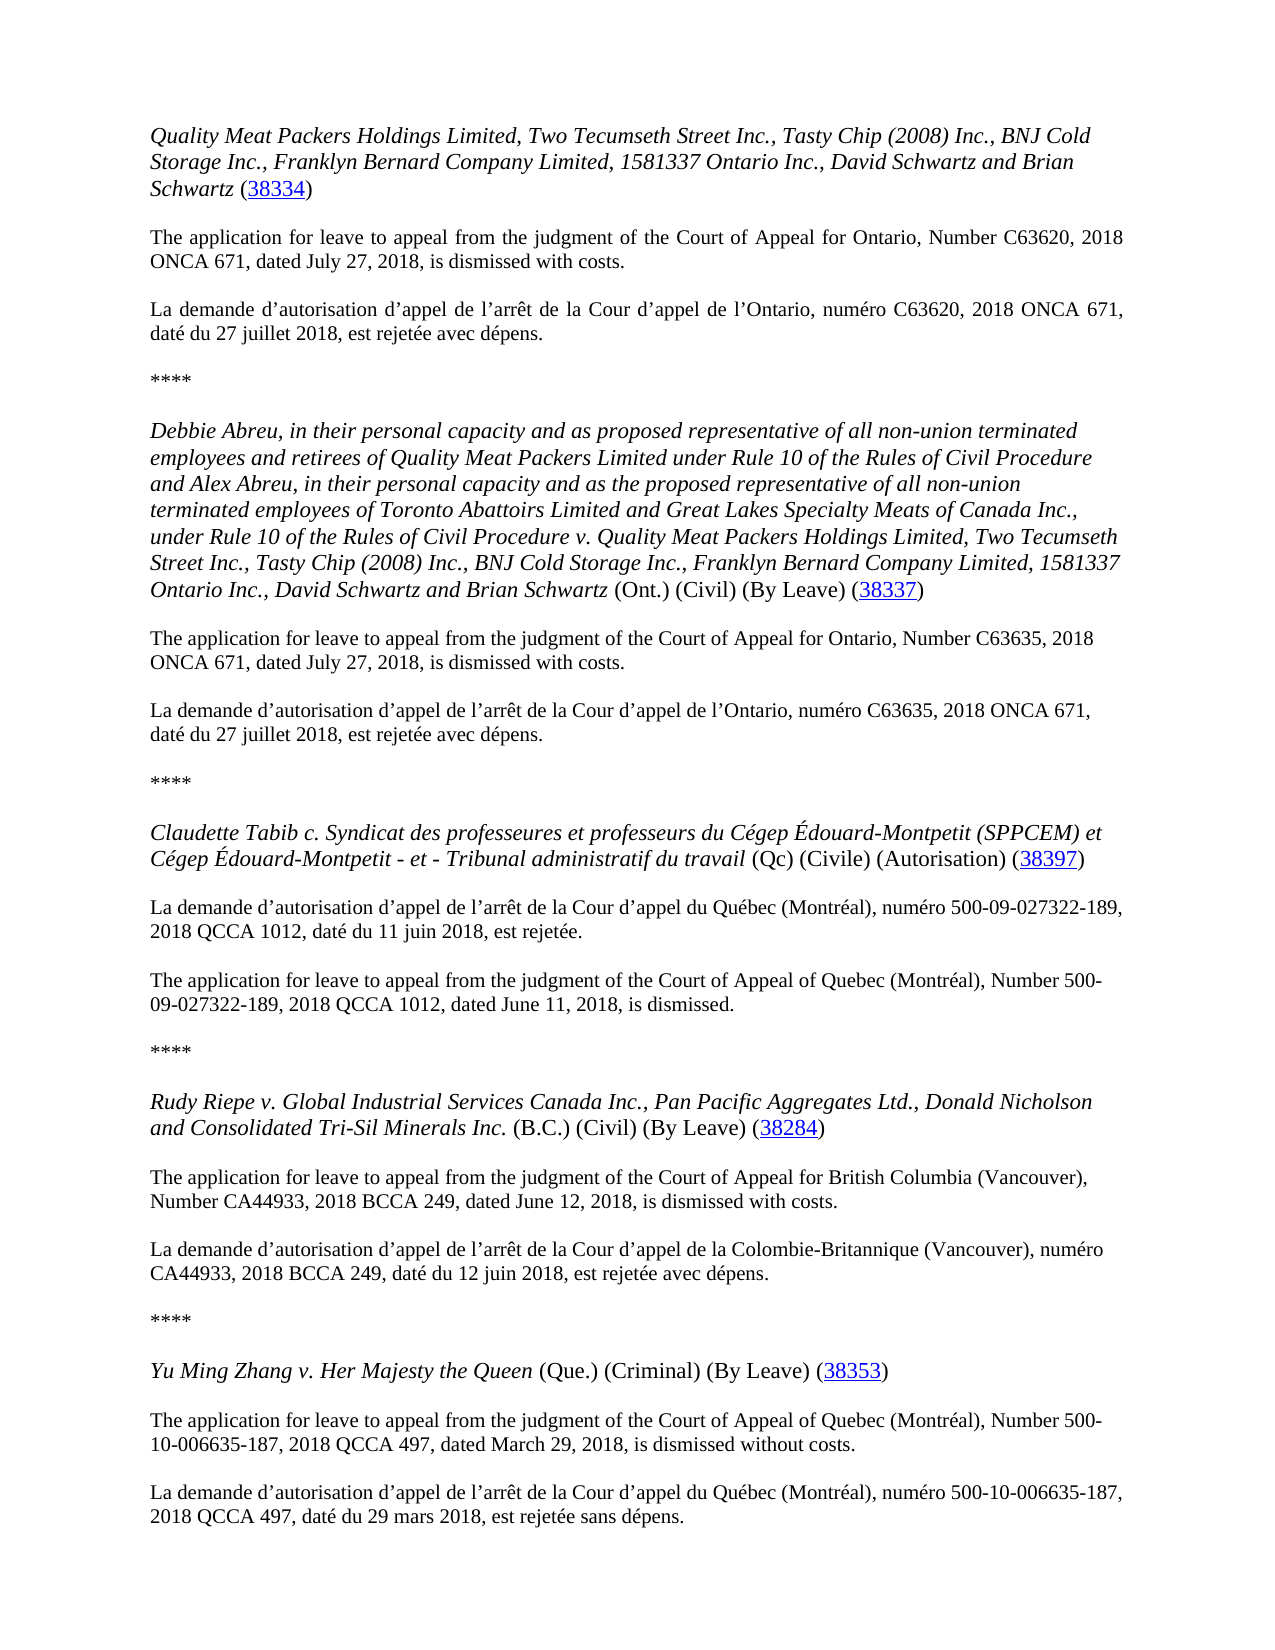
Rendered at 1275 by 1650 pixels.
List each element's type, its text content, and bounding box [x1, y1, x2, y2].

text La demande d’autorisation d’appel de l’arrêt de la Cour d’appel de l’Ontario, numéro C63620, 2018 ONCA 671, daté du 27 juillet 2018, est rejetée avec dépens. [150, 297, 1125, 345]
text Claudette Tabib c. Syndicat des professeures et professeurs du Cégep Édouard-Montpetit (SPPCEM) et Cégep Édouard-Montpetit - et - Tribunal administratif du travail (Qc) (Civile) (Autorisation) (38397) [150, 818, 1125, 871]
text The application for leave to appeal from the judgment of the Court of Appeal for Ontario, Number C63635, 2018 ONCA 671, dated July 27, 2018, is dismissed with costs. [150, 626, 1125, 674]
text Rudy Riepe v. Global Industrial Services Canada Inc., Pan Pacific Aggregates Ltd., Donald Nicholson and Consolidated Tri-Sil Minerals Inc. (B.C.) (Civil) (By Leave) (38284) [150, 1088, 1125, 1141]
text The application for leave to appeal from the judgment of the Court of Appeal of Quebec (Montréal), Number 500-09-027322-189, 2018 QCCA 1012, dated June 11, 2018, is dismissed. [150, 967, 1125, 1016]
text La demande d’autorisation d’appel de l’arrêt de la Cour d’appel du Québec (Montréal), numéro 500-10-006635-187, 2018 QCCA 497, daté du 29 mars 2018, est rejetée sans dépens. [150, 1480, 1125, 1528]
text The application for leave to appeal from the judgment of the Court of Appeal for Ontario, Number C63620, 2018 ONCA 671, dated July 27, 2018, is dismissed with costs. [150, 225, 1125, 273]
text The application for leave to appeal from the judgment of the Court of Appeal of Quebec (Montréal), Number 500-10-006635-187, 2018 QCCA 497, dated March 29, 2018, is dismissed without costs. [150, 1407, 1125, 1456]
text La demande d’autorisation d’appel de l’arrêt de la Cour d’appel de l’Ontario, numéro C63635, 2018 ONCA 671, daté du 27 juillet 2018, est rejetée avec dépens. [150, 698, 1125, 746]
text **** [150, 1040, 1125, 1064]
text **** [150, 770, 1125, 794]
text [150, 122, 1125, 201]
text The application for leave to appeal from the judgment of the Court of Appeal for British Columbia (Vancouver), Number CA44933, 2018 BCCA 249, dated June 12, 2018, is dismissed with costs. [150, 1164, 1125, 1213]
text La demande d’autorisation d’appel de l’arrêt de la Cour d’appel du Québec (Montréal), numéro 500-09-027322-189, 2018 QCCA 1012, daté du 11 juin 2018, est rejetée. [150, 895, 1125, 943]
text **** [150, 369, 1125, 393]
text La demande d’autorisation d’appel de l’arrêt de la Cour d’appel de la Colombie-Britannique (Vancouver), numéro CA44933, 2018 BCCA 249, daté du 12 juin 2018, est rejetée avec dépens. [150, 1237, 1125, 1285]
text **** [150, 1309, 1125, 1333]
text Debbie Abreu, in their personal capacity and as proposed representative of all non-union terminated employees and retirees of Quality Meat Packers Limited under Rule 10 of the Rules of Civil Procedure and Alex Abreu, in their personal capacity and as the proposed representative of all non-union terminated employees of Toronto Abattoirs Limited and Great Lakes Specialty Meats of Canada Inc., under Rule 10 of the Rules of Civil Procedure v. Quality Meat Packers Holdings Limited, Two Tecumseth Street Inc., Tasty Chip (2008) Inc., BNJ Cold Storage Inc., Franklyn Bernard Company Limited, 1581337 Ontario Inc., David Schwartz and Brian Schwartz (Ont.) (Civil) (By Leave) (38337) [150, 417, 1125, 602]
text Yu Ming Zhang v. Her Majesty the Queen (Que.) (Criminal) (By Leave) (38353) [150, 1357, 1125, 1383]
